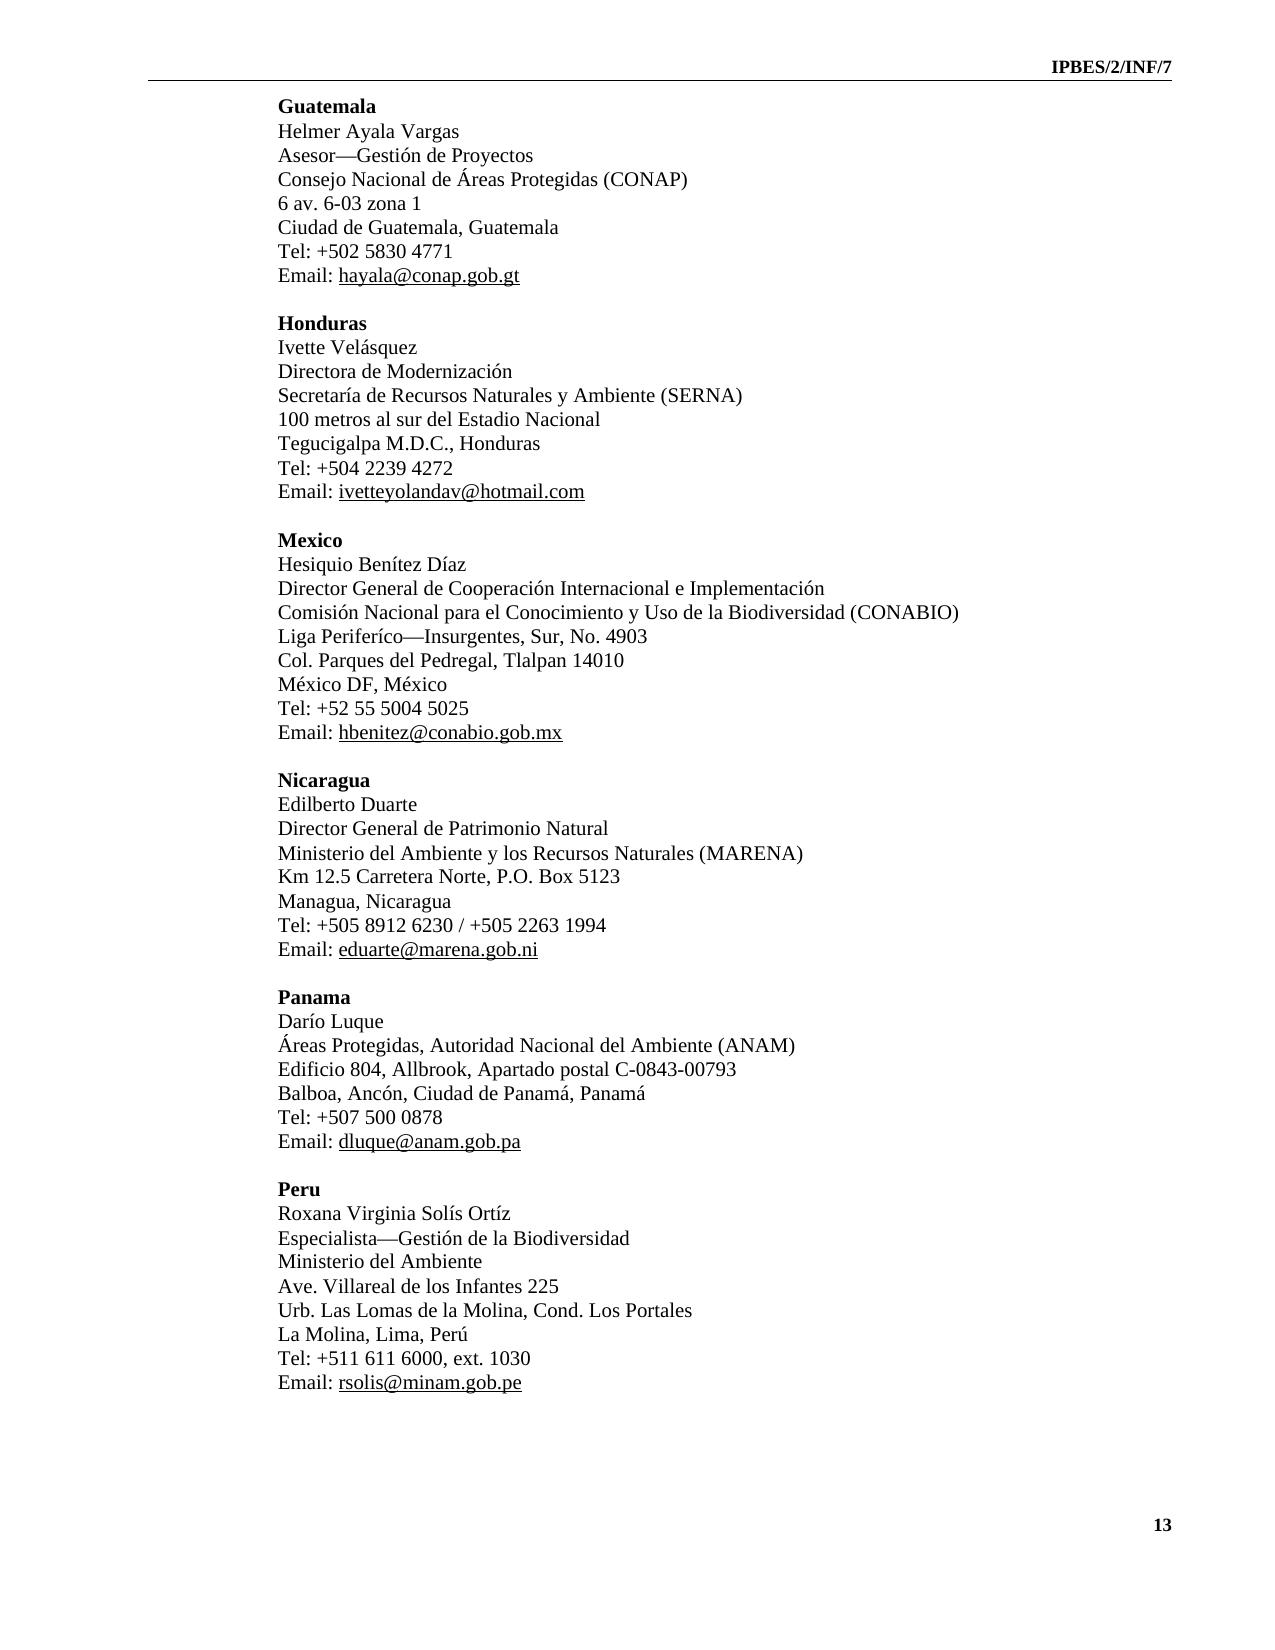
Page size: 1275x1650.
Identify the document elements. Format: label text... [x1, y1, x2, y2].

text Tel: +507 500 0878 [278, 1105, 1172, 1129]
text Asesor—Gestión de Proyectos [278, 143, 1172, 167]
text Balboa, Ancón, Ciudad de Panamá, Panamá [278, 1081, 1172, 1105]
text Tel: +502 5830 4771 [278, 239, 1172, 263]
text Directora de Modernización [278, 359, 1172, 383]
text Tel: +504 2239 4272 [278, 455, 1172, 479]
text Consejo Nacional de Áreas Protegidas (CONAP) [278, 167, 1172, 191]
text Guatemala [278, 94, 1172, 118]
text Km 12.5 Carretera Norte, P.O. Box 5123 [278, 864, 1172, 888]
text Áreas Protegidas, Autoridad Nacional del Ambiente (ANAM) [278, 1033, 1172, 1057]
text Director General de Cooperación Internacional e Implementación [278, 576, 1172, 600]
text Helmer Ayala Vargas [278, 118, 1172, 143]
text Hesiquio Benítez Díaz [278, 552, 1172, 576]
text Nicaragua [278, 768, 1172, 792]
text Urb. Las Lomas de la Molina, Cond. Los Portales [278, 1298, 1172, 1322]
text Email: ivetteyolandav@hotmail.com [278, 479, 1172, 503]
text Darío Luque [278, 1009, 1172, 1033]
text Tel: +52 55 5004 5025 [278, 696, 1172, 720]
text Managua, Nicaragua [278, 888, 1172, 913]
text Tegucigalpa M.D.C., Honduras [278, 431, 1172, 455]
text Email: hayala@conap.gob.gt [278, 263, 1172, 287]
text Roxana Virginia Solís Ortíz [278, 1201, 1172, 1225]
text Director General de Patrimonio Natural [278, 816, 1172, 840]
text Email: dluque@anam.gob.pa [278, 1129, 1172, 1153]
text Liga Periferíco—Insurgentes, Sur, No. 4903 [278, 624, 1172, 648]
text Mexico [278, 528, 1172, 552]
text Ivette Velásquez [278, 335, 1172, 359]
text Ministerio del Ambiente y los Recursos Naturales (MARENA) [278, 840, 1172, 864]
text Ministerio del Ambiente [278, 1249, 1172, 1273]
text Secretaría de Recursos Naturales y Ambiente (SERNA) [278, 383, 1172, 407]
text Panama [278, 985, 1172, 1009]
text Col. Parques del Pedregal, Tlalpan 14010 [278, 648, 1172, 672]
text Email: rsolis@minam.gob.pe [278, 1370, 1172, 1394]
text Especialista—Gestión de la Biodiversidad [278, 1225, 1172, 1249]
text Edificio 804, Allbrook, Apartado postal C-0843-00793 [278, 1057, 1172, 1081]
text Tel: +505 8912 6230 / +505 2263 1994 [278, 913, 1172, 937]
text Ave. Villareal de los Infantes 225 [278, 1273, 1172, 1298]
text México DF, México [278, 672, 1172, 696]
text Email: eduarte@marena.gob.ni [278, 937, 1172, 961]
text Tel: +511 611 6000, ext. 1030 [278, 1346, 1172, 1370]
text 6 av. 6-03 zona 1 [278, 191, 1172, 215]
text Edilberto Duarte [278, 792, 1172, 816]
text 100 metros al sur del Estadio Nacional [278, 407, 1172, 431]
text Honduras [278, 311, 1172, 335]
text Peru [278, 1177, 1172, 1201]
text La Molina, Lima, Perú [278, 1322, 1172, 1346]
text Email: hbenitez@conabio.gob.mx [278, 720, 1172, 744]
text Ciudad de Guatemala, Guatemala [278, 215, 1172, 239]
text Comisión Nacional para el Conocimiento y Uso de la Biodiversidad (CONABIO) [278, 600, 1172, 624]
